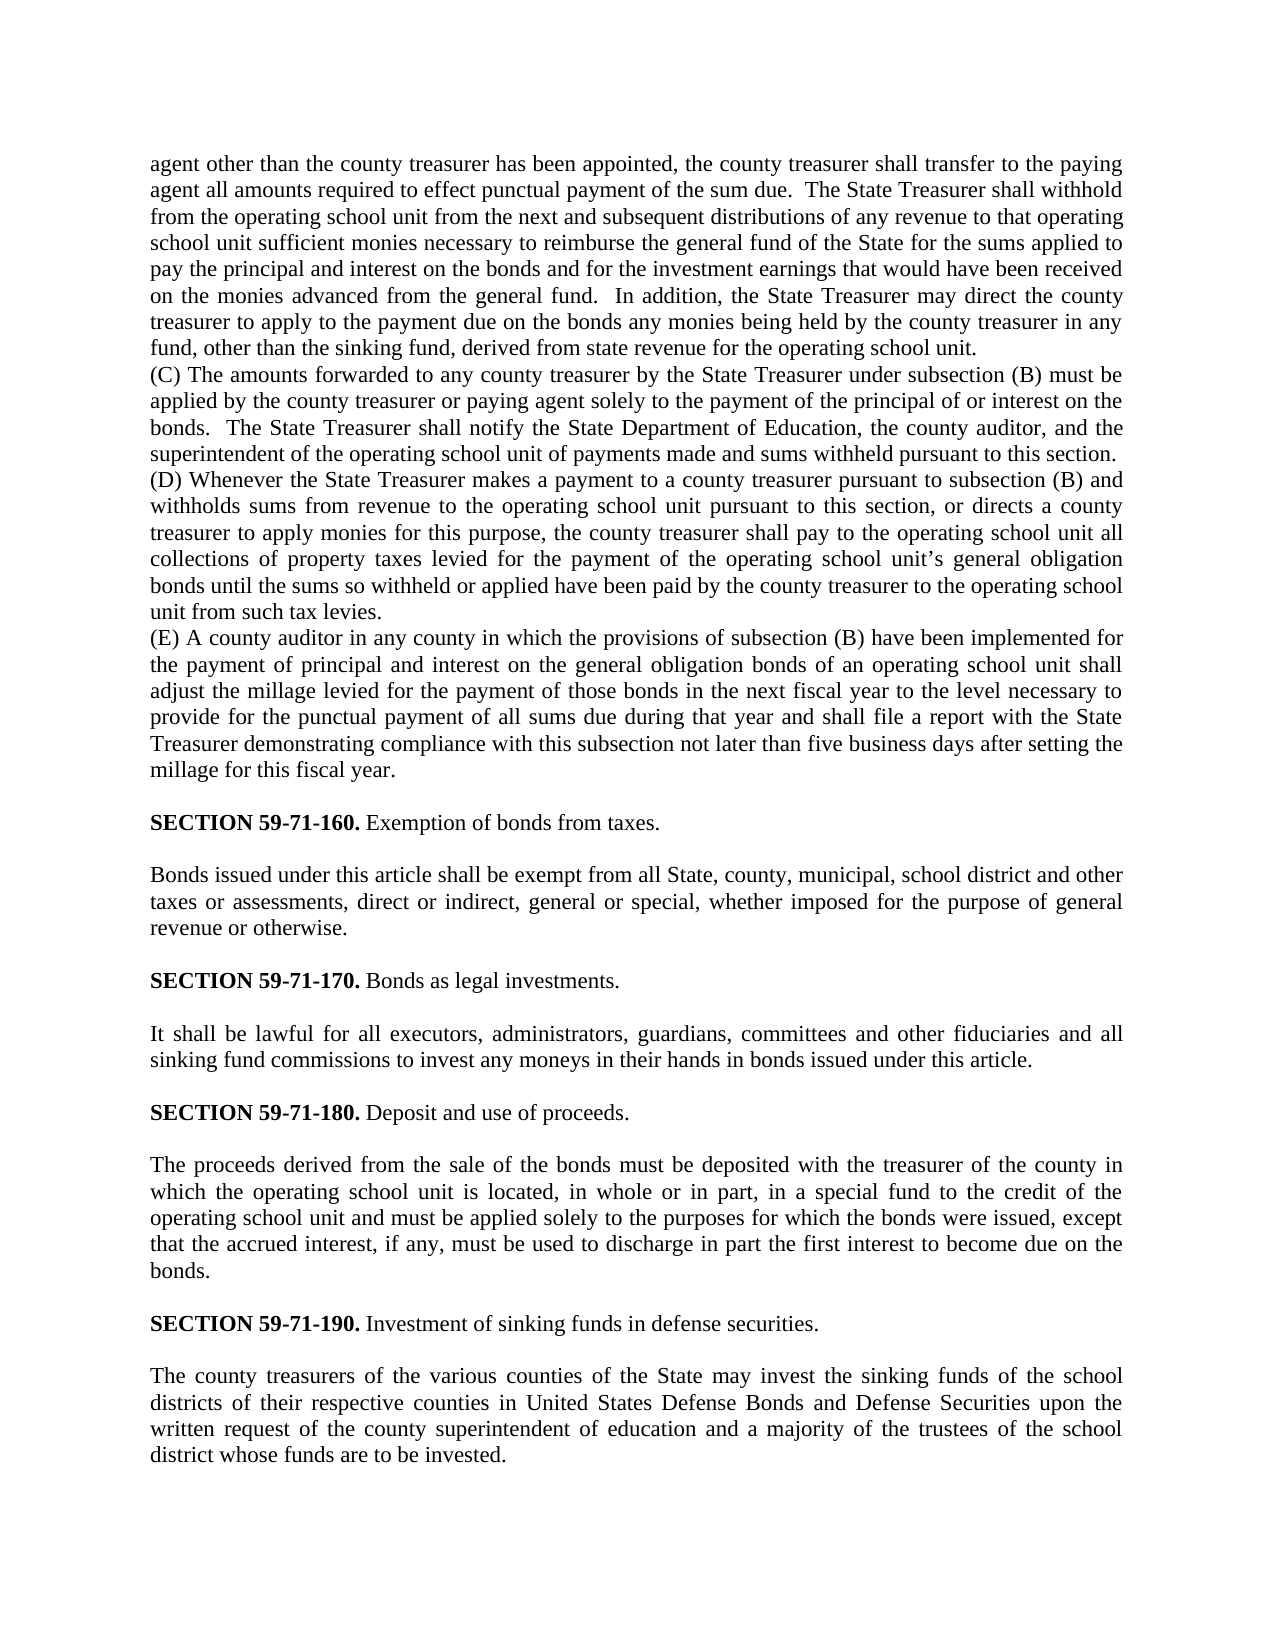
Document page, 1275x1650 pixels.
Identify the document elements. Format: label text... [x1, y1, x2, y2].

text (D) Whenever the State Treasurer makes a payment to a county treasurer pursuant to subsection (B) and withholds sums from revenue to the operating school unit pursuant to this section, or directs a county treasurer to apply monies for this purpose, the county treasurer shall pay to the operating school unit all collections of property taxes levied for the payment of the operating school unit’s general obligation bonds until the sums so withheld or applied have been paid by the county treasurer to the operating school unit from such tax levies. [150, 466, 1125, 624]
text The county treasurers of the various counties of the State may invest the sinking funds of the school districts of their respective counties in United States Defense Bonds and Defense Securities upon the written request of the county superintendent of education and a majority of the trustees of the school district whose funds are to be invested. [150, 1362, 1125, 1468]
text (E) A county auditor in any county in which the provisions of subsection (B) have been implemented for the payment of principal and interest on the general obligation bonds of an operating school unit shall adjust the millage levied for the payment of those bonds in the next fiscal year to the level necessary to provide for the punctual payment of all sums due during that year and shall file a report with the State Treasurer demonstrating compliance with this subsection not later than five business days after setting the millage for this fiscal year. [150, 624, 1125, 782]
text (C) The amounts forwarded to any county treasurer by the State Treasurer under subsection (B) must be applied by the county treasurer or paying agent solely to the payment of the principal of or interest on the bonds. The State Treasurer shall notify the State Department of Education, the county auditor, and the superintendent of the operating school unit of payments made and sums withheld pursuant to this section. [150, 361, 1125, 466]
text It shall be lawful for all executors, administrators, guardians, committees and other fiduciaries and all sinking fund commissions to invest any moneys in their hands in bonds issued under this article. [150, 1020, 1125, 1072]
text SECTION 59-71-180. Deposit and use of proceeds. [150, 1099, 1125, 1125]
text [150, 150, 1125, 361]
text SECTION 59-71-170. Bonds as legal investments. [150, 967, 1125, 993]
text The proceeds derived from the sale of the bonds must be deposited with the treasurer of the county in which the operating school unit is located, in whole or in part, in a special fund to the credit of the operating school unit and must be applied solely to the purposes for which the bonds were issued, except that the accrued interest, if any, must be used to discharge in part the first interest to become due on the bonds. [150, 1151, 1125, 1283]
text SECTION 59-71-160. Exemption of bonds from taxes. [150, 809, 1125, 835]
text SECTION 59-71-190. Investment of sinking funds in defense securities. [150, 1309, 1125, 1336]
text Bonds issued under this article shall be exempt from all State, county, municipal, school district and other taxes or assessments, direct or indirect, general or special, whether imposed for the purpose of general revenue or otherwise. [150, 862, 1125, 941]
